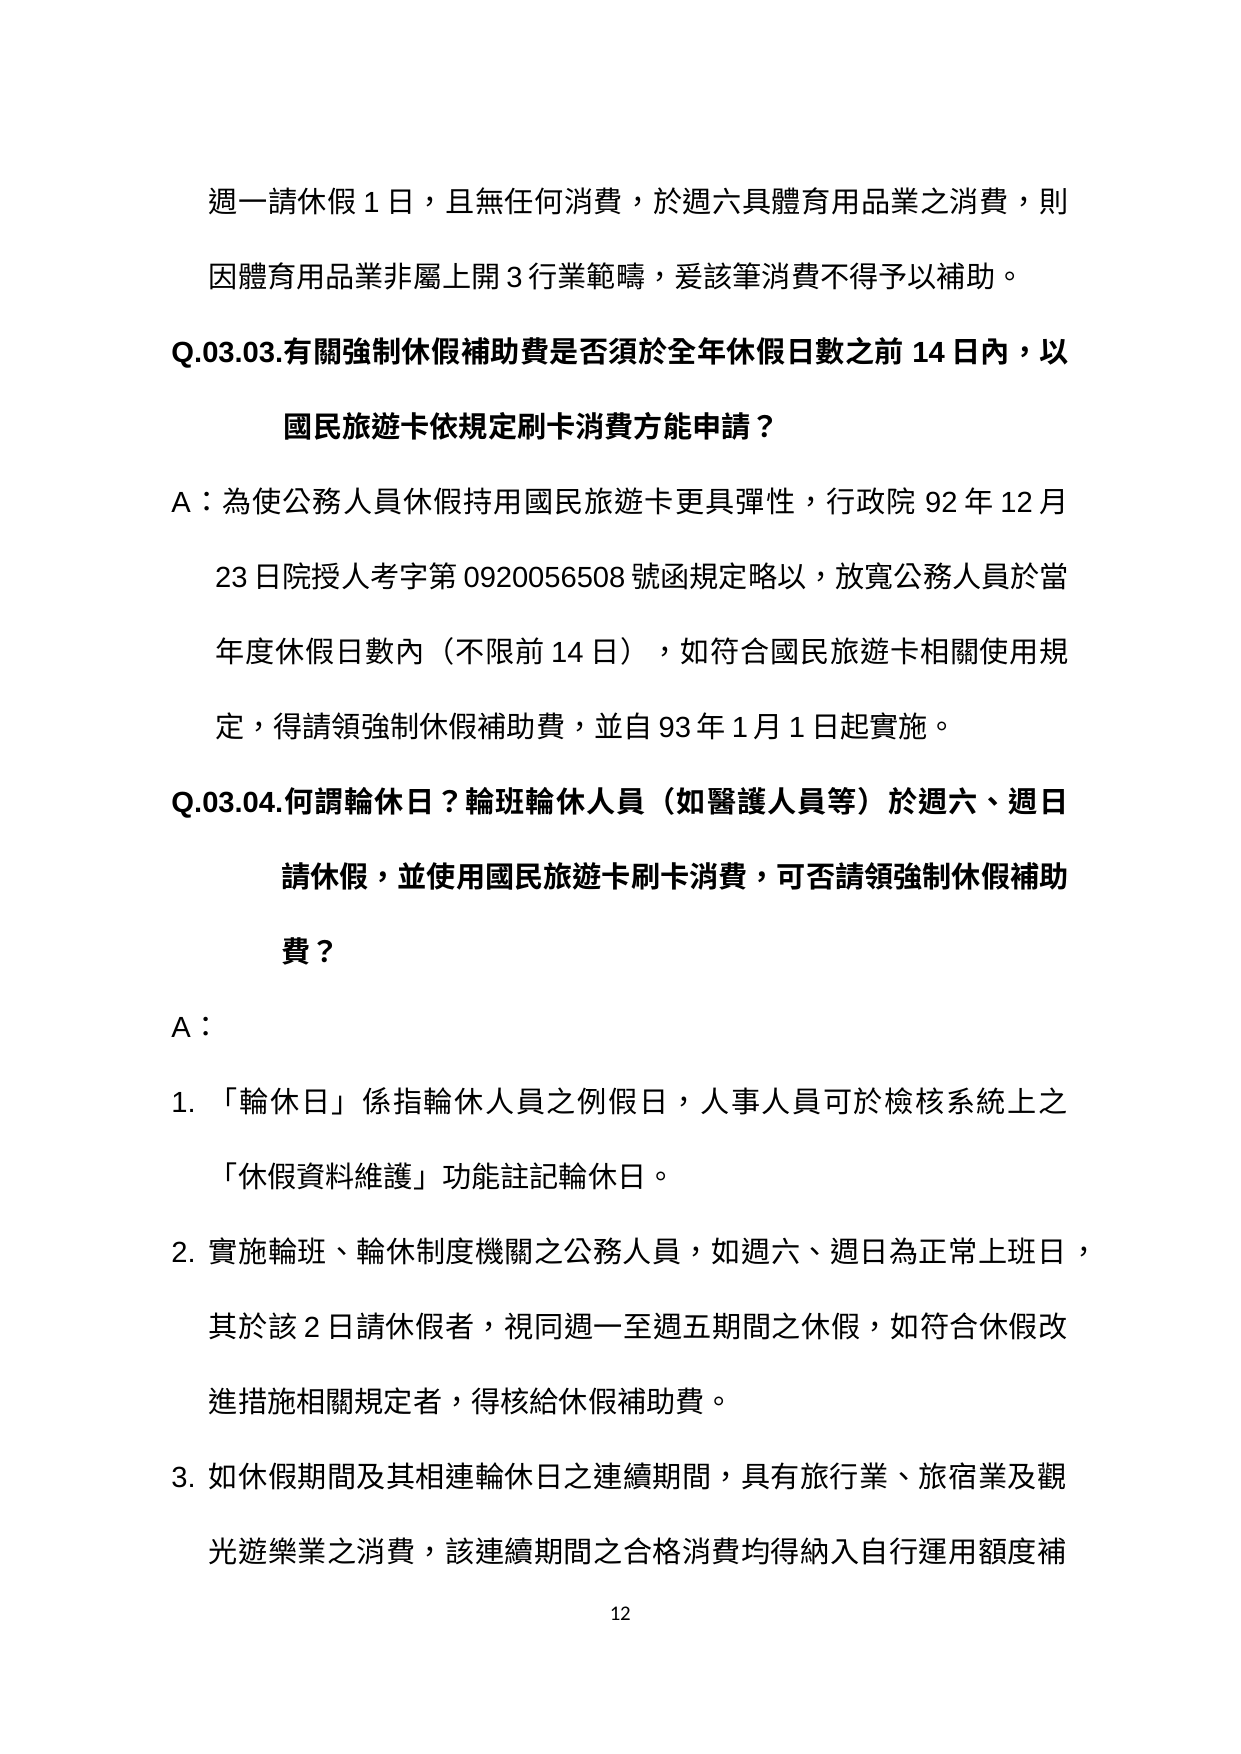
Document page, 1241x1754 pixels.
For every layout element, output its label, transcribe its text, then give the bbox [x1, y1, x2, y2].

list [171, 1437, 1069, 1587]
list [171, 162, 1069, 312]
text Q.03.03.有關強制休假補助費是否須於全年休假日數之前14日內，以國民旅遊卡依規定刷卡消費方能申請？ [171, 312, 1069, 462]
text Q.03.04.何謂輪休日？輪班輪休人員（如醫護人員等）於週六、週日請休假，並使用國民旅遊卡刷卡消費，可否請領強制休假補助費？ [171, 762, 1069, 987]
text A：為使公務人員休假持用國民旅遊卡更具彈性，行政院92年12月23日院授人考字第0920056508號函規定略以，放寬公務人員於當年度休假日數內（不限前14日），如符合國民旅遊卡相關使用規定，得請領強制休假補助費，並自93年1月1日起實施。 [171, 462, 1069, 762]
list 實施輪班、輪休制度機關之公務人員，如週六、週日為正常上班日，其於該2日請休假者，視同週一至週五期間之休假，如符合休假改進措施相關規定者，得核給休假補助費。 [171, 1212, 1069, 1437]
list 「輪休日」係指輪休人員之例假日，人事人員可於檢核系統上之「休假資料維護」功能註記輪休日。 [171, 1062, 1069, 1212]
text A： [171, 987, 1069, 1062]
